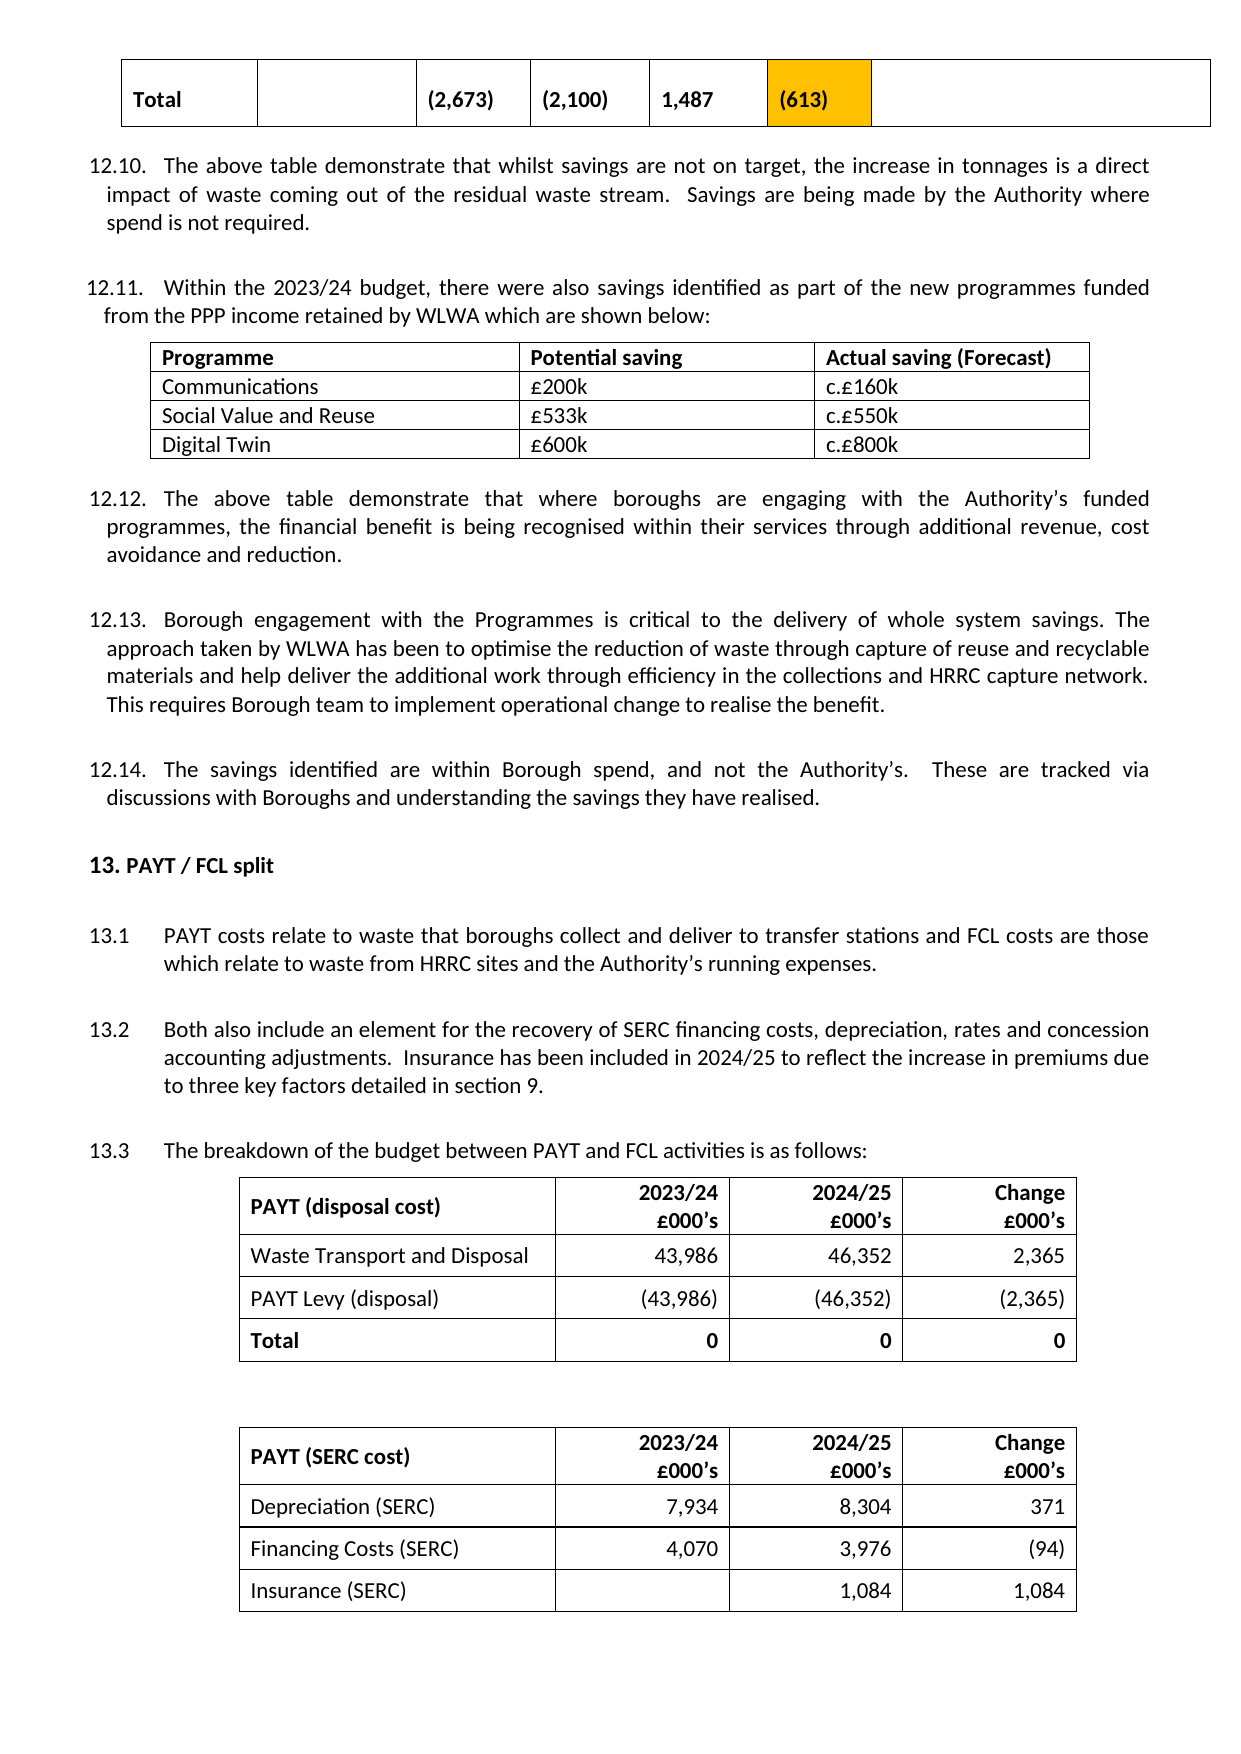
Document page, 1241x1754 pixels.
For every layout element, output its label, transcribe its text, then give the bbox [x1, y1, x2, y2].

table_cell 7,934 [556, 1485, 729, 1526]
table_cell 1,084 [730, 1570, 902, 1611]
table_cell [258, 60, 416, 126]
table_cell £533k [520, 401, 814, 429]
table_cell 46,352 [730, 1235, 902, 1276]
table_cell £600k [520, 430, 814, 458]
table_cell 1,487 [650, 60, 767, 126]
table_header PAYT (disposal cost) [240, 1178, 555, 1234]
table_cell Depreciation (SERC) [240, 1485, 555, 1526]
table_cell Financing Costs (SERC) [240, 1528, 555, 1568]
table_cell Total [122, 60, 257, 126]
table_cell 2,365 [903, 1235, 1076, 1276]
list The savings identified are within Borough spend, and not the Authority’s. These are tracked via discussions with Boroughs and understanding the savings they have realised. [89, 755, 1152, 811]
table_cell Social Value and Reuse [151, 401, 519, 429]
table_cell (2,100) [531, 60, 649, 126]
table_cell Communications [151, 372, 519, 400]
table_cell Waste Transport and Disposal [240, 1235, 555, 1276]
table_cell Insurance (SERC) [240, 1570, 555, 1611]
table_header Actual saving (Forecast) [815, 343, 1089, 371]
table_cell £200k [520, 372, 814, 400]
table_cell (2,673) [417, 60, 530, 126]
table_cell c.£800k [815, 430, 1089, 458]
list The above table demonstrate that whilst savings are not on target, the increase in tonnages is a direct impact of waste coming out of the residual waste stream. Savings are being made by the Authority where spend is not required. [89, 152, 1152, 236]
table_header Change £000’s [903, 1178, 1076, 1234]
table_header PAYT (SERC cost) [240, 1428, 555, 1484]
table_header 2023/24 £000’s [556, 1178, 729, 1234]
table_cell PAYT Levy (disposal) [240, 1277, 555, 1318]
table_header 2023/24 £000’s [556, 1428, 729, 1484]
table_header 2024/25 £000’s [730, 1428, 902, 1484]
text 13.2 Both also include an element for the recovery of SERC financing costs, depreciation, rates and concession accounting adjustments. Insurance has been included in 2024/25 to reflect the increase in premiums due to three key factors detailed in section 9. [89, 1015, 1152, 1099]
table_cell c.£160k [815, 372, 1089, 400]
table_cell 3,976 [730, 1528, 902, 1568]
table_cell Total [240, 1319, 555, 1361]
table_header Programme [151, 343, 519, 371]
table_cell (94) [903, 1528, 1076, 1568]
list PAYT / FCL split [89, 849, 1152, 879]
table_cell (613) [768, 60, 871, 126]
table_header 2024/25 £000’s [730, 1178, 902, 1234]
table_cell (43,986) [556, 1277, 729, 1318]
table_cell 0 [556, 1319, 729, 1361]
table_cell c.£550k [815, 401, 1089, 429]
table_cell [872, 60, 1210, 126]
table_cell 371 [903, 1485, 1076, 1526]
text 13.1 PAYT costs relate to waste that boroughs collect and deliver to transfer stations and FCL costs are those which relate to waste from HRRC sites and the Authority’s running expenses. [89, 921, 1152, 977]
table_cell (46,352) [730, 1277, 902, 1318]
table_cell 8,304 [730, 1485, 902, 1526]
table_header Change £000’s [903, 1428, 1076, 1484]
table_cell 0 [730, 1319, 902, 1361]
table_cell 1,084 [903, 1570, 1076, 1611]
list Borough engagement with the Programmes is critical to the delivery of whole system savings. The approach taken by WLWA has been to optimise the reduction of waste through capture of reuse and recyclable materials and help deliver the additional work through efficiency in the collections and HRRC capture network. This requires Borough team to implement operational change to realise the benefit. [89, 606, 1152, 718]
table_cell (2,365) [903, 1277, 1076, 1318]
list The above table demonstrate that where boroughs are engaging with the Authority’s funded programmes, the financial benefit is being recognised within their services through additional revenue, cost avoidance and reduction. [89, 484, 1152, 568]
table_cell [556, 1570, 729, 1611]
text 13.3 The breakdown of the budget between PAYT and FCL activities is as follows: [89, 1136, 1152, 1164]
table_header Potential saving [520, 343, 814, 371]
table_cell 0 [903, 1319, 1076, 1361]
list Within the 2023/24 budget, there were also savings identified as part of the new programmes funded from the PPP income retained by WLWA which are shown below: [86, 273, 1152, 329]
table_cell Digital Twin [151, 430, 519, 458]
table_cell 43,986 [556, 1235, 729, 1276]
table_cell 4,070 [556, 1528, 729, 1568]
